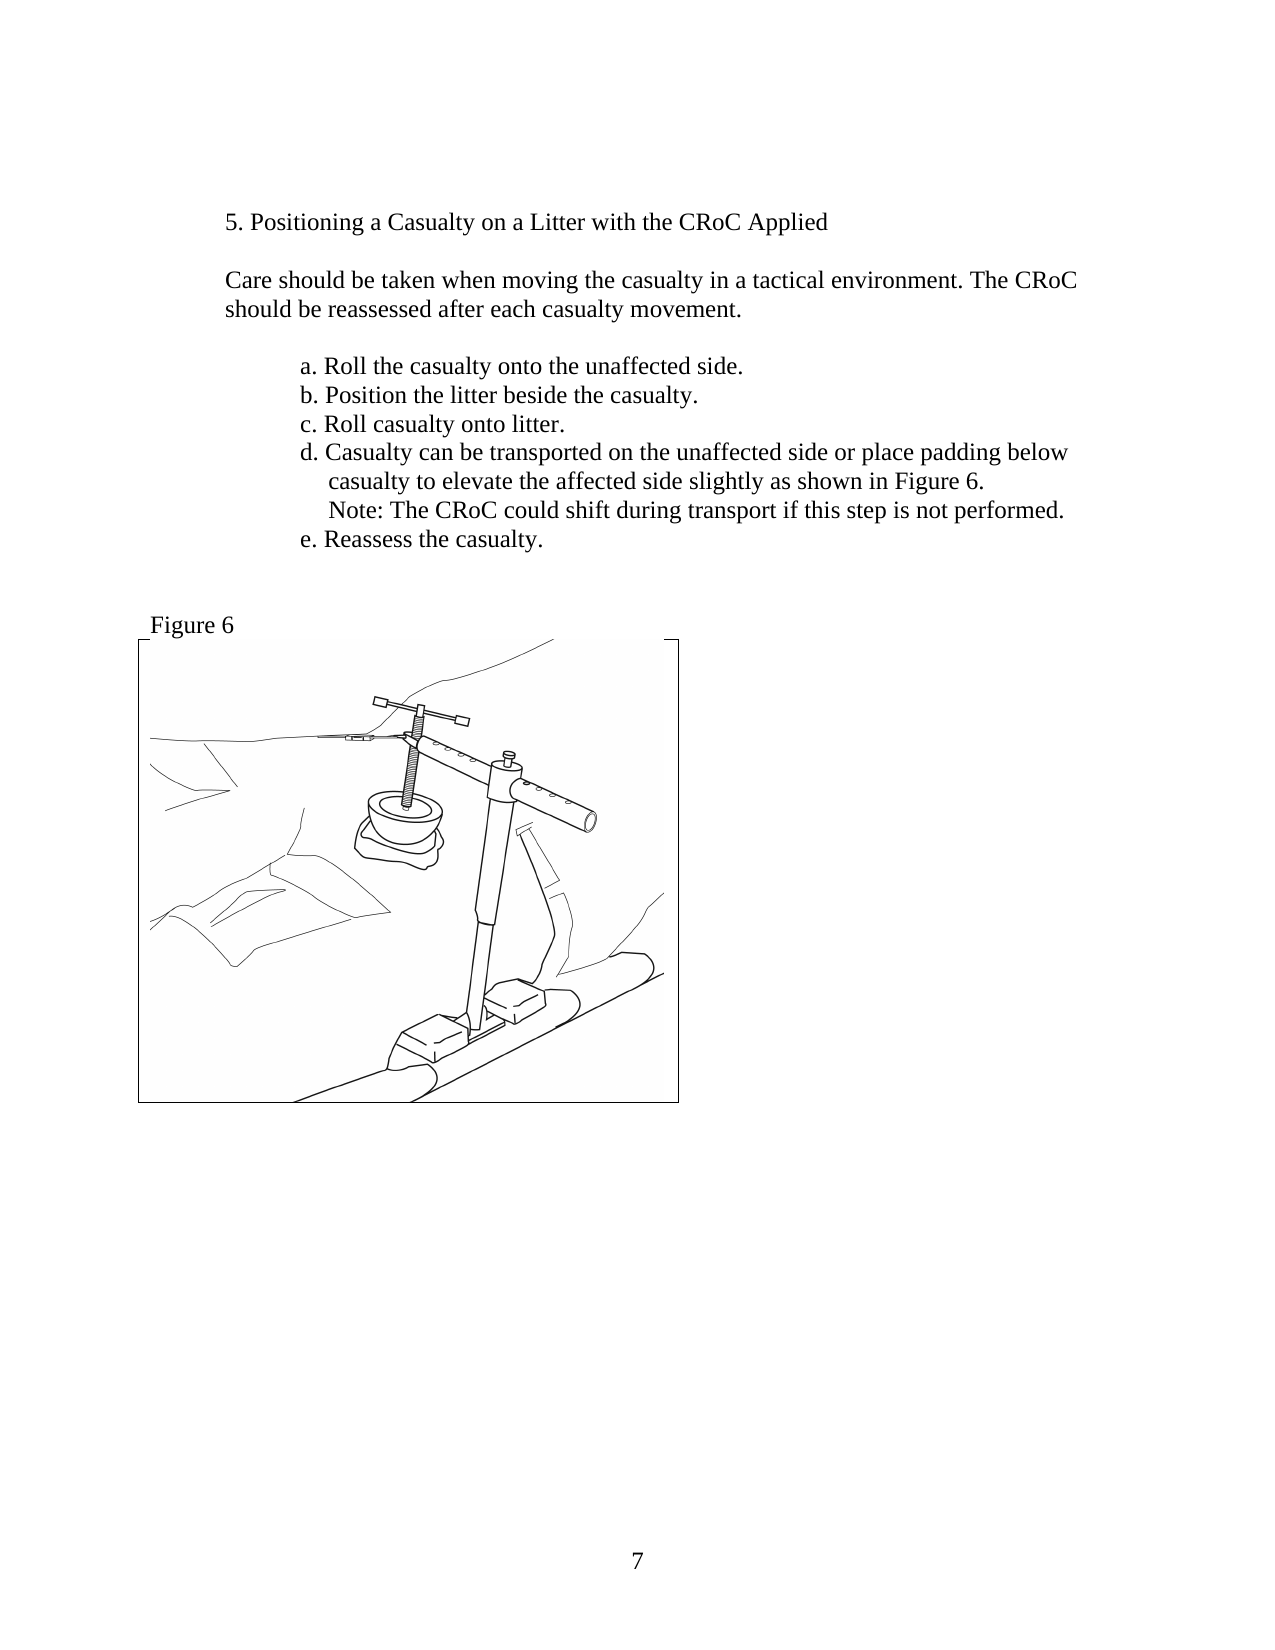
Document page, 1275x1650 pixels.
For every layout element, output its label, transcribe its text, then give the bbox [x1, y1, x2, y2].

text e. Reassess the casualty. [300, 524, 1125, 552]
text Figure 6 [150, 610, 1125, 639]
text 5. Positioning a Casualty on a Litter with the CRoC Applied [225, 207, 1125, 236]
text c. Roll casualty onto litter. [300, 409, 1125, 437]
table_header [664, 640, 678, 1102]
text d. Casualty can be transported on the unaffected side or place padding below casualty to elevate the affected side slightly as shown in Figure 6. [300, 437, 1125, 495]
picture [150, 639, 664, 1102]
text Care should be taken when moving the casualty in a tactical environment. The CRoC should be reassessed after each casualty movement. [225, 265, 1125, 322]
text Note: The CRoC could shift during transport if this step is not performed. [328, 495, 1125, 524]
text a. Rol the casualty onto the unaffected side. [300, 351, 1125, 380]
table_header [139, 640, 150, 1102]
text b. Position the litter beside the casualty. [300, 380, 1125, 409]
